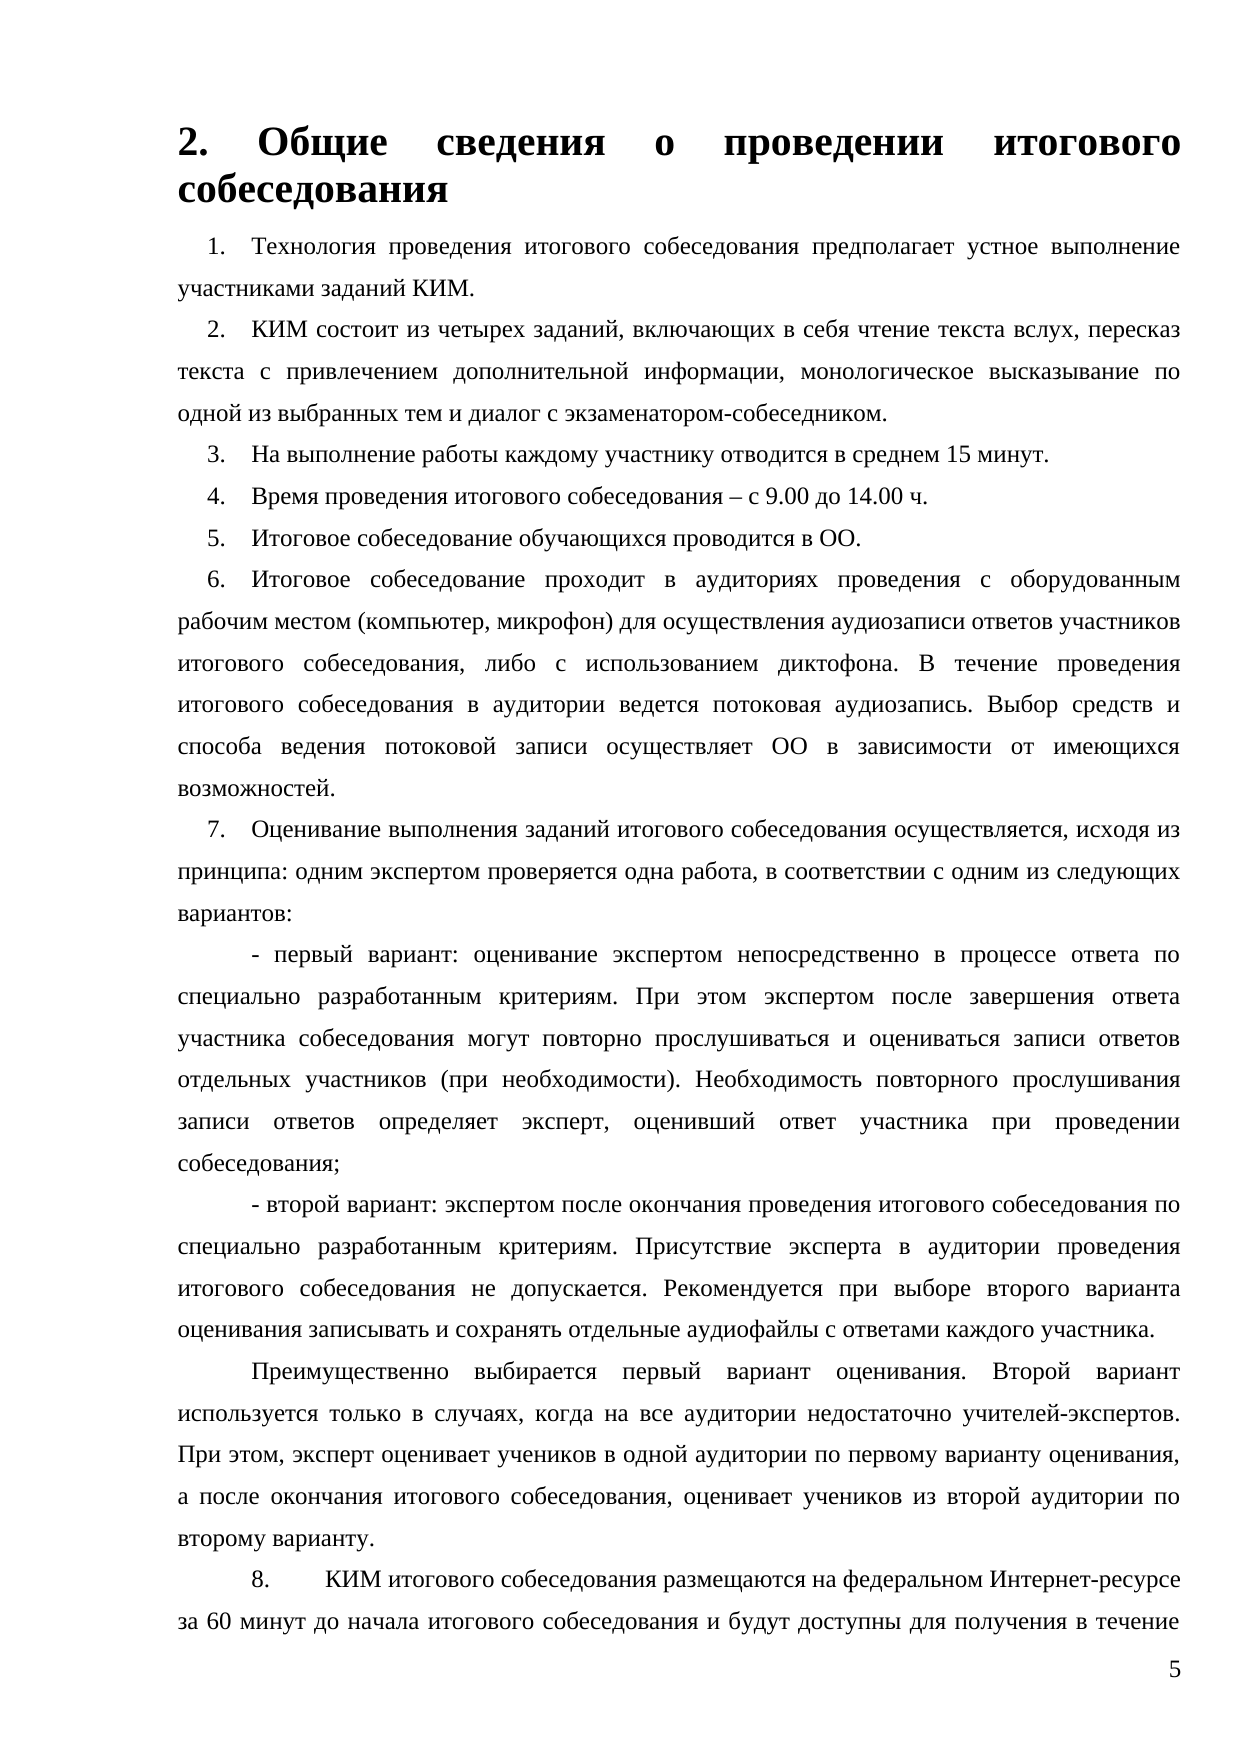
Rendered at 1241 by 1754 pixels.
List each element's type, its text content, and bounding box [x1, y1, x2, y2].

subtitle 2. Общие сведения о проведении итогового собеседования [177, 116, 1181, 212]
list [177, 1564, 1181, 1635]
text - первый вариант: оценивание экспертом непосредственно в процессе ответа по специально разработанным критериям. При этом экспертом после завершения ответа участника собеседования могут повторно прослушиваться и оцениваться записи ответов отдельных участников (при необходимости). Необходимость повторного прослушивания записи ответов определяет эксперт, оценивший ответ участника при проведении собеседования; [177, 939, 1181, 1176]
text - второй вариант: экспертом после окончания проведения итогового собеседования по специально разработанным критериям. Присутствие эксперта в аудитории проведения итогового собеседования не допускается. Рекомендуется при выборе второго варианта оценивания записывать и сохранять отдельные аудиофайлы с ответами каждого участника. [177, 1189, 1181, 1343]
list Оценивание выполнения заданий итогового собеседования осуществляется, исходя из принципа: одним экспертом проверяется одна работа, в соответствии с одним из следующих вариантов: [177, 814, 1181, 926]
text Преимущественно выбирается первый вариант оценивания. Второй вариант используется только в случаях, когда на все аудитории недостаточно учителей-экспертов. При этом, эксперт оценивает учеников в одной аудитории по первому варианту оценивания, а после окончания итогового собеседования, оценивает учеников из второй аудитории по второму варианту. [177, 1356, 1181, 1551]
list На выполнение работы каждому участнику отводится в среднем 15 минут. [177, 439, 1181, 468]
list КИМ состоит из четырех заданий, включающих в себя чтение текста вслух, пересказ текста с привлечением дополнительной информации, монологическое высказывание по одной из выбранных тем и диалог с экзаменатором-собеседником. [177, 314, 1181, 426]
list Технология проведения итогового собеседования предполагает устное выполнение участниками заданий КИМ. [177, 231, 1181, 301]
list Итоговое собеседование проходит в аудиториях проведения с оборудованным рабочим местом (компьютер, микрофон) для осуществления аудиозаписи ответов участников итогового собеседования, либо с использованием диктофона. В течение проведения итогового собеседования в аудитории ведется потоковая аудиозапись. Выбор средств и способа ведения потоковой записи осуществляет ОО в зависимости от имеющихся возможностей. [177, 564, 1181, 801]
list Время проведения итогового собеседования – с 9.00 до 14.00 ч. [177, 481, 1181, 510]
list Итоговое собеседование обучающихся проводится в ОО. [177, 523, 1181, 551]
